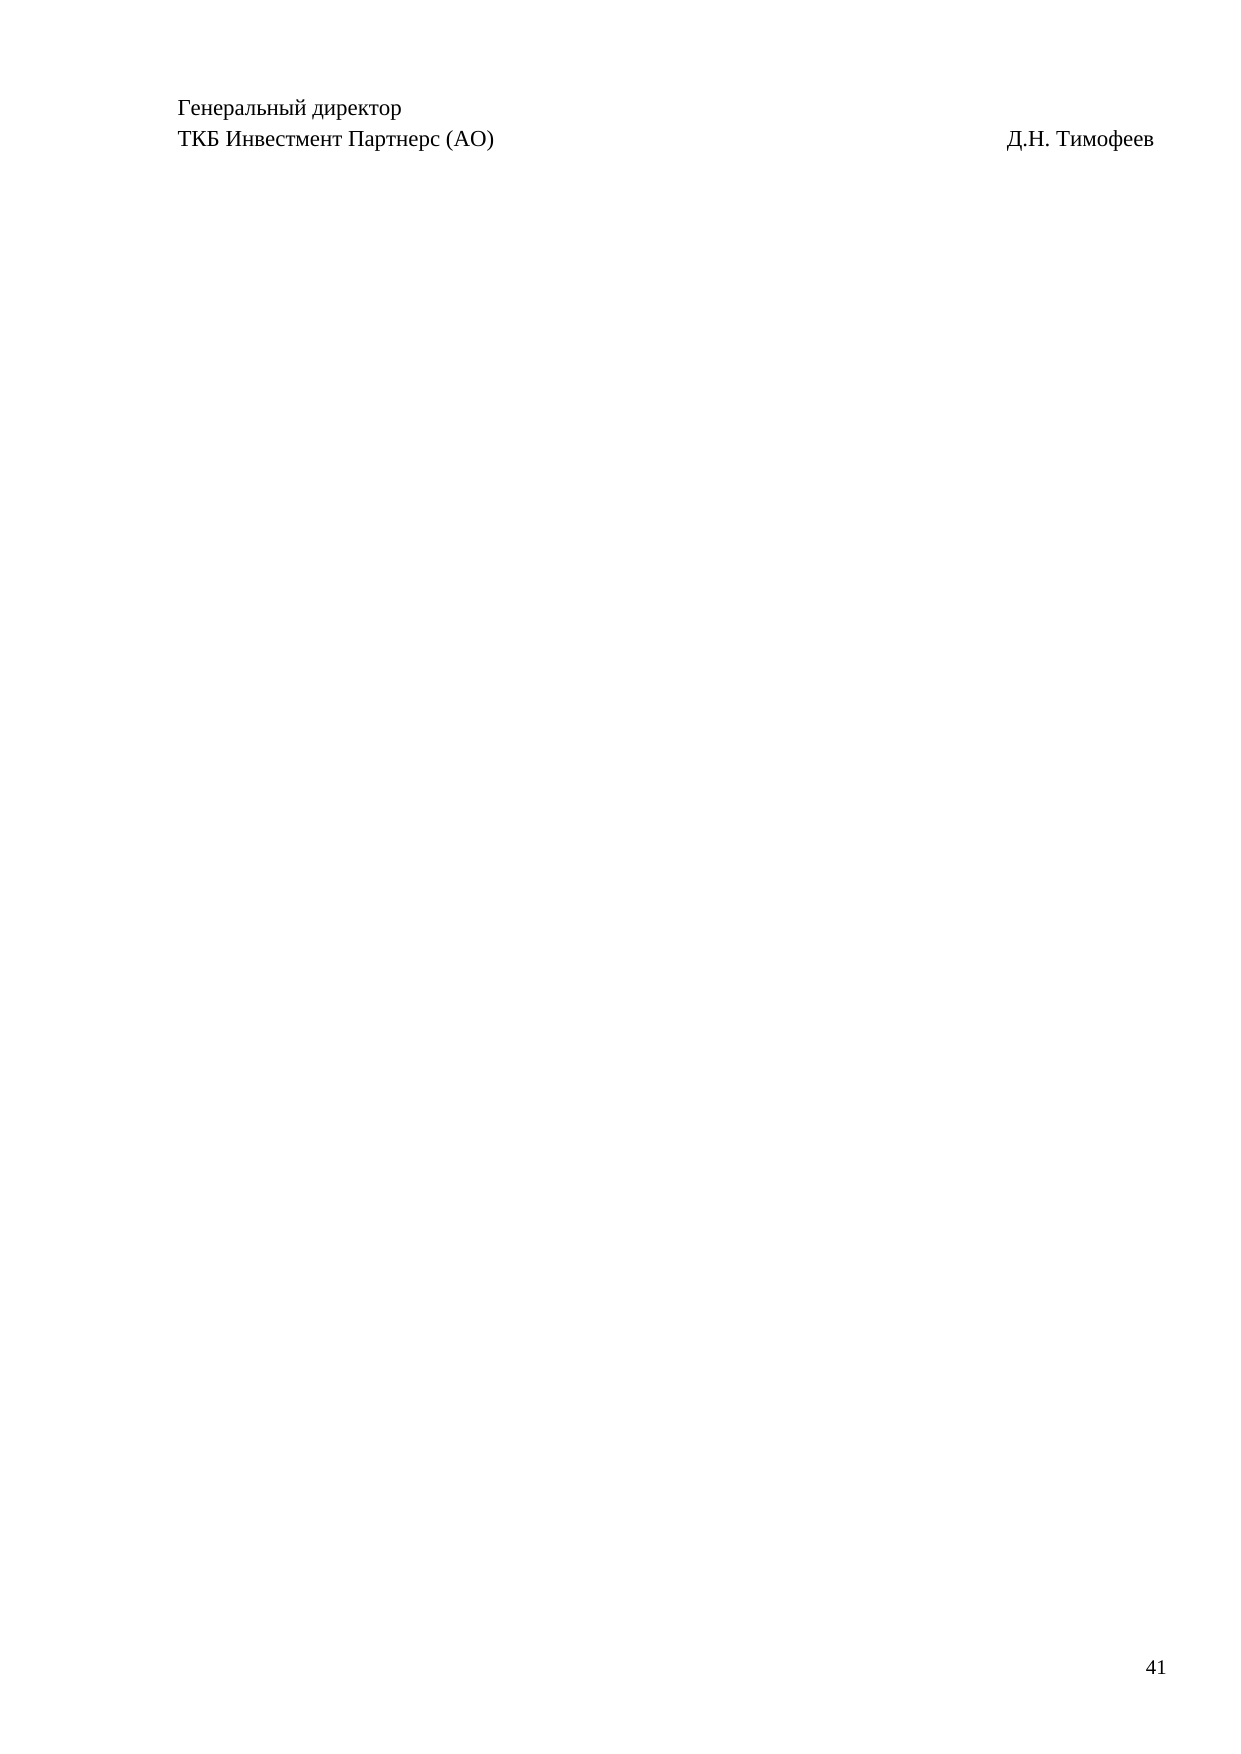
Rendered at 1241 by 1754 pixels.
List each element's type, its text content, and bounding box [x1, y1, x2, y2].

text Генеральный директор [177, 92, 1167, 121]
text ТКБ Инвестмент Партнерс (АО) Д.Н. Тимофеев [177, 126, 1167, 152]
